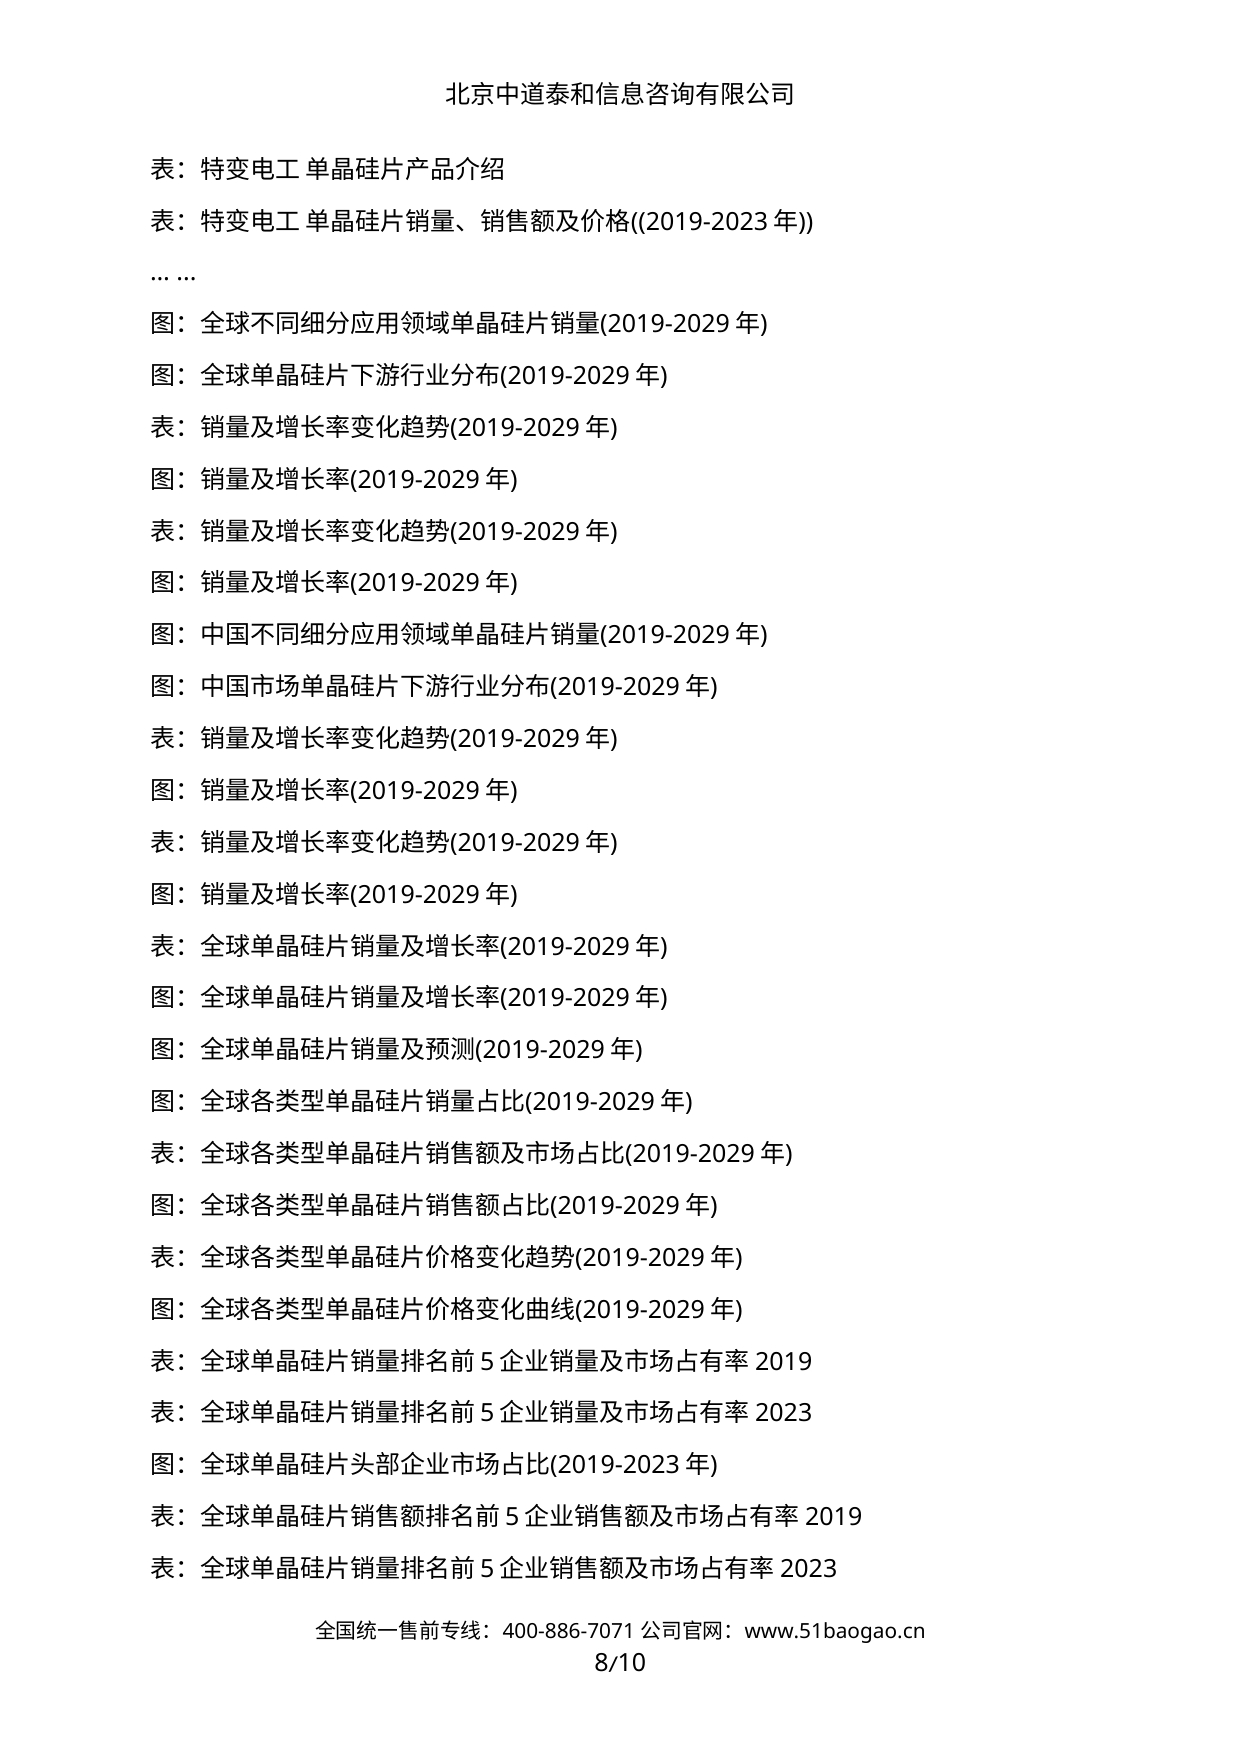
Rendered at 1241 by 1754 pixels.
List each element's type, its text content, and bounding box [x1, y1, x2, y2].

text 图：全球单晶硅片销量及预测(2019-2029年) [150, 1030, 1090, 1066]
text 图：销量及增长率(2019-2029年) [150, 874, 1090, 910]
text 表：全球单晶硅片销量排名前5企业销量及市场占有率 2023 [150, 1393, 1090, 1429]
text 表：全球单晶硅片销售额排名前5企业销售额及市场占有率 2019 [150, 1497, 1090, 1533]
text 图：全球不同细分应用领域单晶硅片销量(2019-2029年) [150, 303, 1090, 340]
text 图：全球各类型单晶硅片价格变化曲线(2019-2029年) [150, 1289, 1090, 1325]
text 图：中国不同细分应用领域单晶硅片销量(2019-2029年) [150, 615, 1090, 651]
text 图：全球单晶硅片销量及增长率(2019-2029年) [150, 978, 1090, 1014]
text 图：销量及增长率(2019-2029年) [150, 459, 1090, 495]
text 表：特变电工 单晶硅片产品介绍 [150, 150, 1090, 186]
text 表：销量及增长率变化趋势(2019-2029年) [150, 822, 1090, 858]
text 图：销量及增长率(2019-2029年) [150, 770, 1090, 807]
text 表：销量及增长率变化趋势(2019-2029年) [150, 718, 1090, 755]
text 图：全球单晶硅片头部企业市场占比(2019-2023年) [150, 1445, 1090, 1481]
text 图：中国市场单晶硅片下游行业分布(2019-2029年) [150, 667, 1090, 703]
text 表：销量及增长率变化趋势(2019-2029年) [150, 511, 1090, 547]
text 图：销量及增长率(2019-2029年) [150, 563, 1090, 599]
text 表：全球各类型单晶硅片销售额及市场占比(2019-2029年) [150, 1133, 1090, 1170]
text 表：全球单晶硅片销量及增长率(2019-2029年) [150, 926, 1090, 962]
text 表：全球单晶硅片销量排名前5企业销售额及市场占有率 2023 [150, 1548, 1090, 1585]
text … ... [150, 254, 1090, 288]
text 图：全球各类型单晶硅片销量占比(2019-2029年) [150, 1082, 1090, 1118]
text 图：全球各类型单晶硅片销售额占比(2019-2029年) [150, 1185, 1090, 1222]
text 表：特变电工 单晶硅片销量、销售额及价格((2019-2023年)) [150, 202, 1090, 238]
text 表：销量及增长率变化趋势(2019-2029年) [150, 407, 1090, 443]
text 表：全球单晶硅片销量排名前5企业销量及市场占有率 2019 [150, 1341, 1090, 1377]
text 表：全球各类型单晶硅片价格变化趋势(2019-2029年) [150, 1237, 1090, 1273]
text 图：全球单晶硅片下游行业分布(2019-2029年) [150, 355, 1090, 392]
